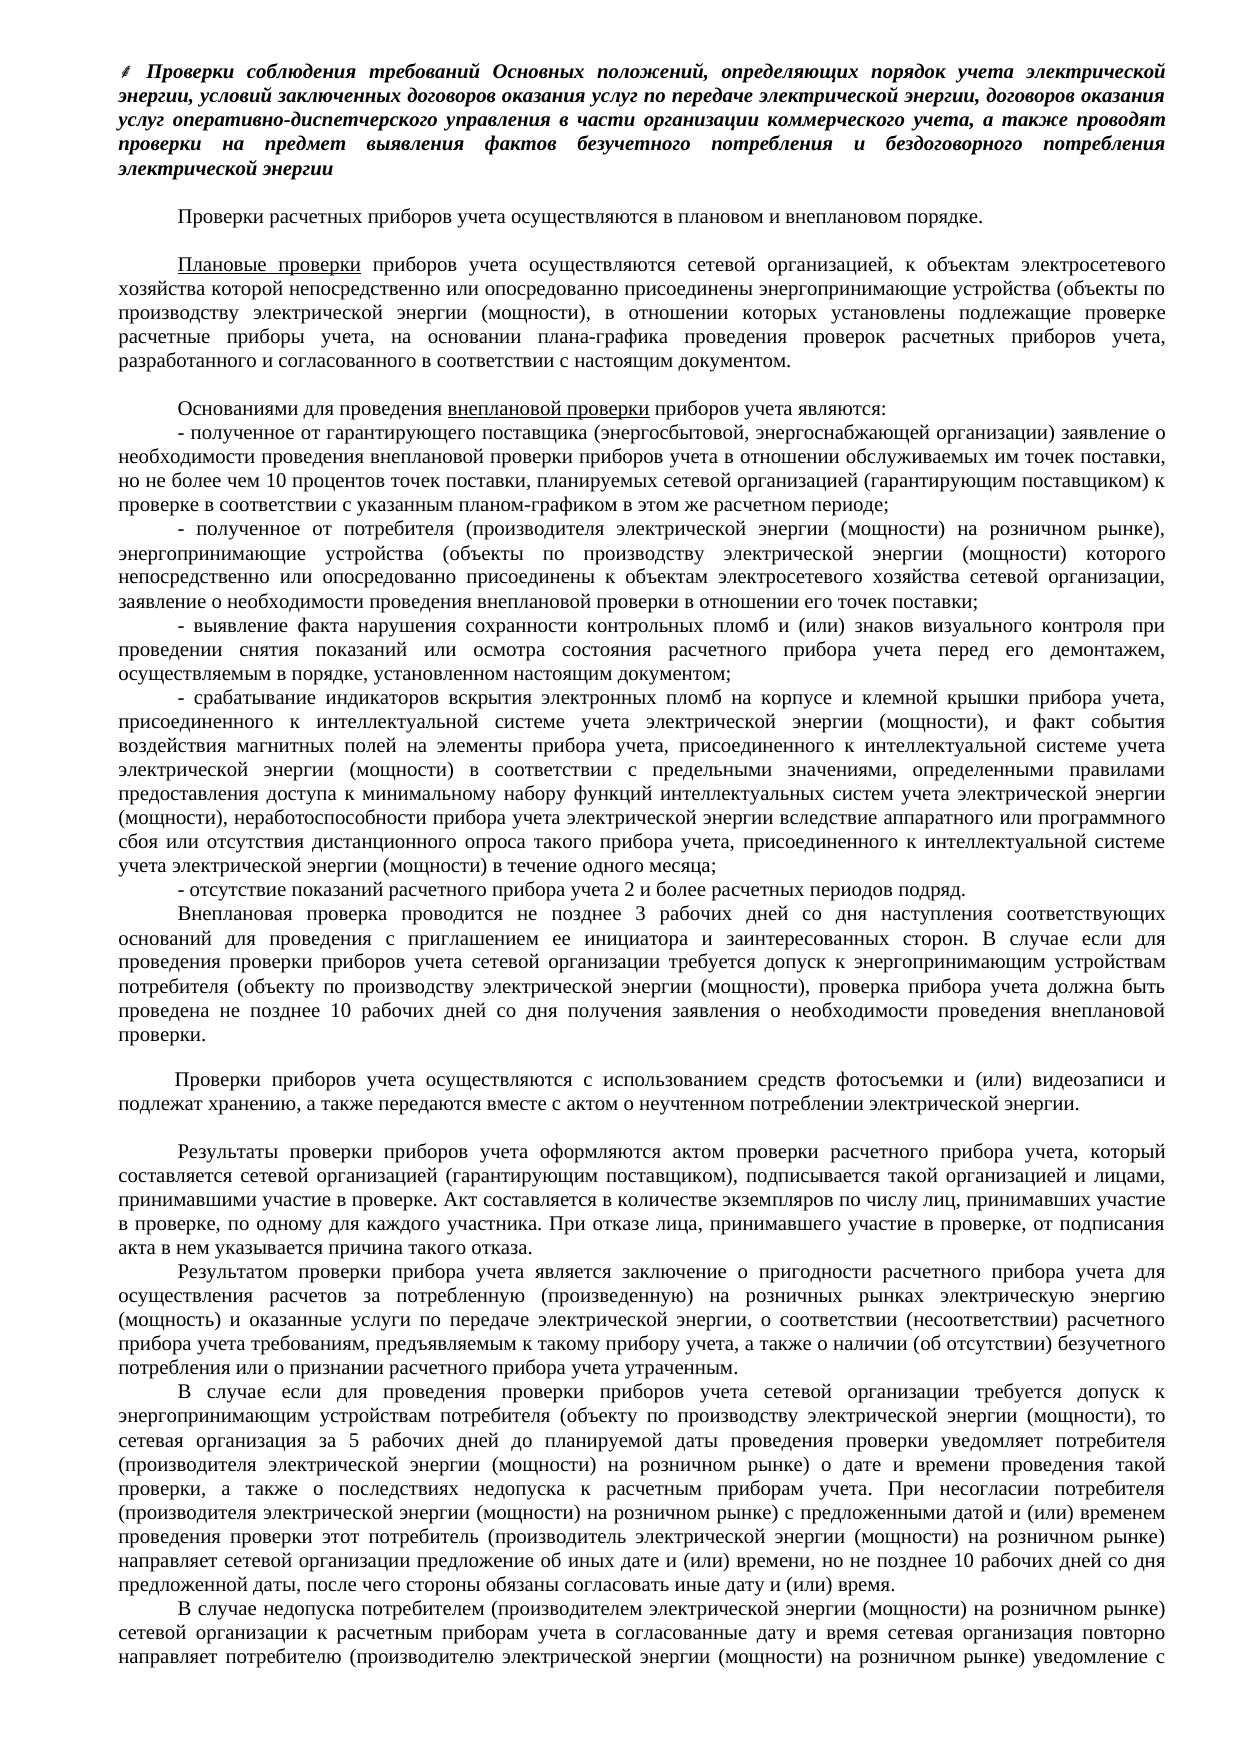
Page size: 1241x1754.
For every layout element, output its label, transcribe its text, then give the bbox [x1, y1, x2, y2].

text Плановые проверки приборов учета осуществляются сетевой организацией, к объектам электросетевого хозяйства которой непосредственно или опосредованно присоединены энергопринимающие устройства (объекты по производству электрической энергии (мощности), в отношении которых установлены подлежащие проверке расчетные приборы учета, на основании плана-графика проведения проверок расчетных приборов учета, разработанного и согласованного в соответствии с настоящим документом. [118, 252, 1167, 372]
text Основаниями для проведения внеплановой проверки приборов учета являются: [118, 396, 1167, 420]
text В случае если для проведения проверки приборов учета сетевой организации требуется допуск к энергопринимающим устройствам потребителя (объекту по производству электрической энергии (мощности), то сетевая организация за 5 рабочих дней до планируемой даты проведения проверки уведомляет потребителя (производителя электрической энергии (мощности) на розничном рынке) о дате и времени проведения такой проверки, а также о последствиях недопуска к расчетным приборам учета. При несогласии потребителя (производителя электрической энергии (мощности) на розничном рынке) с предложенными датой и (или) временем проведения проверки этот потребитель (производитель электрической энергии (мощности) на розничном рынке) направляет сетевой организации предложение об иных дате и (или) времени, но не позднее 10 рабочих дней со дня предложенной даты, после чего стороны обязаны согласовать иные дату и (или) время. [118, 1379, 1167, 1596]
text Результаты проверки приборов учета оформляются актом проверки расчетного прибора учета, который составляется сетевой организацией (гарантирующим поставщиком), подписывается такой организацией и лицами, принимавшими участие в проверке. Акт составляется в количестве экземпляров по числу лиц, принимавших участие в проверке, по одному для каждого участника. При отказе лица, принимавшего участие в проверке, от подписания акта в нем указывается причина такого отказа. [118, 1139, 1167, 1259]
text Проверки расчетных приборов учета осуществляются в плановом и внеплановом порядке. [118, 203, 1167, 228]
text Проверки приборов учета осуществляются с использованием средств фотосъемки и (или) видеозаписи и подлежат хранению, а также передаются вместе с актом о неучтенном потреблении электрической энергии. [118, 1067, 1167, 1115]
text - полученное от потребителя (производителя электрической энергии (мощности) на розничном рынке), энергопринимающие устройства (объекты по производству электрической энергии (мощности) которого непосредственно или опосредованно присоединены к объектам электросетевого хозяйства сетевой организации, заявление о необходимости проведения внеплановой проверки в отношении его точек поставки; [118, 516, 1167, 613]
text - полученное от гарантирующего поставщика (энергосбытовой, энергоснабжающей организации) заявление о необходимости проведения внеплановой проверки приборов учета в отношении обслуживаемых им точек поставки, но не более чем 10 процентов точек поставки, планируемых сетевой организацией (гарантирующим поставщиком) к проверке в соответствии с указанным планом-графиком в этом же расчетном периоде; [118, 420, 1167, 516]
text - срабатывание индикаторов вскрытия электронных пломб на корпусе и клемной крышки прибора учета, присоединенного к интеллектуальной системе учета электрической энергии (мощности), и факт события воздействия магнитных полей на элементы прибора учета, присоединенного к интеллектуальной системе учета электрической энергии (мощности) в соответствии с предельными значениями, определенными правилами предоставления доступа к минимальному набору функций интеллектуальных систем учета электрической энергии (мощности), неработоспособности прибора учета электрической энергии вследствие аппаратного или программного сбоя или отсутствия дистанционного опроса такого прибора учета, присоединенного к интеллектуальной системе учета электрической энергии (мощности) в течение одного месяца; [118, 685, 1167, 877]
text - отсутствие показаний расчетного прибора учета 2 и более расчетных периодов подряд. [118, 877, 1167, 901]
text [118, 1596, 1167, 1668]
text Внеплановая проверка проводится не позднее 3 рабочих дней со дня наступления соответствующих оснований для проведения с приглашением ее инициатора и заинтересованных сторон. В случае если для проведения проверки приборов учета сетевой организации требуется допуск к энергопринимающим устройствам потребителя (объекту по производству электрической энергии (мощности), проверка прибора учета должна быть проведена не позднее 10 рабочих дней со дня получения заявления о необходимости проведения внеплановой проверки. [118, 901, 1167, 1046]
text Результатом проверки прибора учета является заключение о пригодности расчетного прибора учета для осуществления расчетов за потребленную (произведенную) на розничных рынках электрическую энергию (мощность) и оказанные услуги по передаче электрической энергии, о соответствии (несоответствии) расчетного прибора учета требованиям, предъявляемым к такому прибору учета, а также о наличии (об отсутствии) безучетного потребления или о признании расчетного прибора учета утраченным. [118, 1259, 1167, 1379]
text ⸙ Проверки соблюдения требований Основных положений, определяющих порядок учета электрической энергии, условий заключенных договоров оказания услуг по передаче электрической энергии, договоров оказания услуг оперативно-диспетчерского управления в части организации коммерческого учета, а также проводят проверки на предмет выявления фактов безучетного потребления и бездоговорного потребления электрической энергии [118, 59, 1167, 179]
text - выявление факта нарушения сохранности контрольных пломб и (или) знаков визуального контроля при проведении снятия показаний или осмотра состояния расчетного прибора учета перед его демонтажем, осуществляемым в порядке, установленном настоящим документом; [118, 613, 1167, 685]
